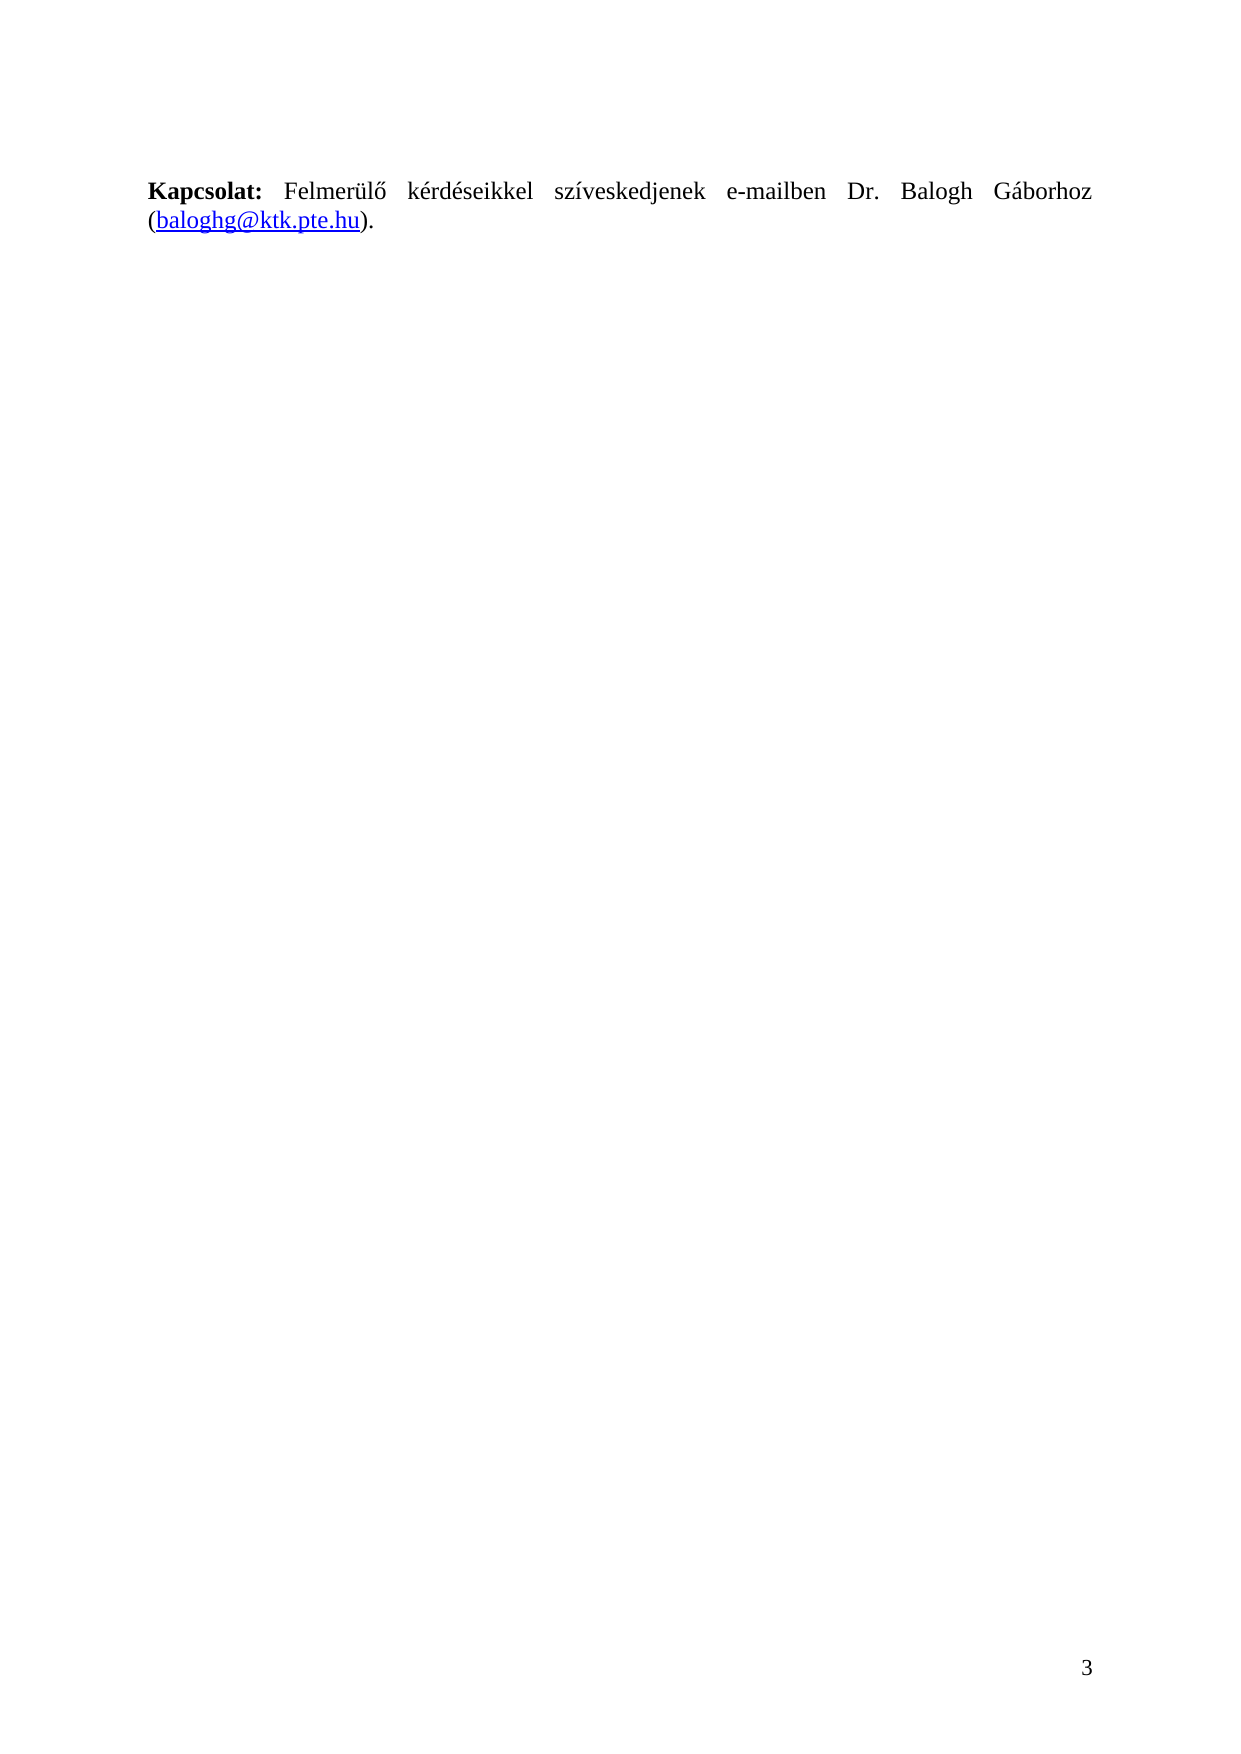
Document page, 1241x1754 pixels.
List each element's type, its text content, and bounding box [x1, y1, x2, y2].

text Kapcsolat: Felmerülő kérdéseikkel szíveskedjenek e-mailben Dr. Balogh Gáborhoz (baloghg@ktk.pte.hu). [148, 176, 1093, 234]
